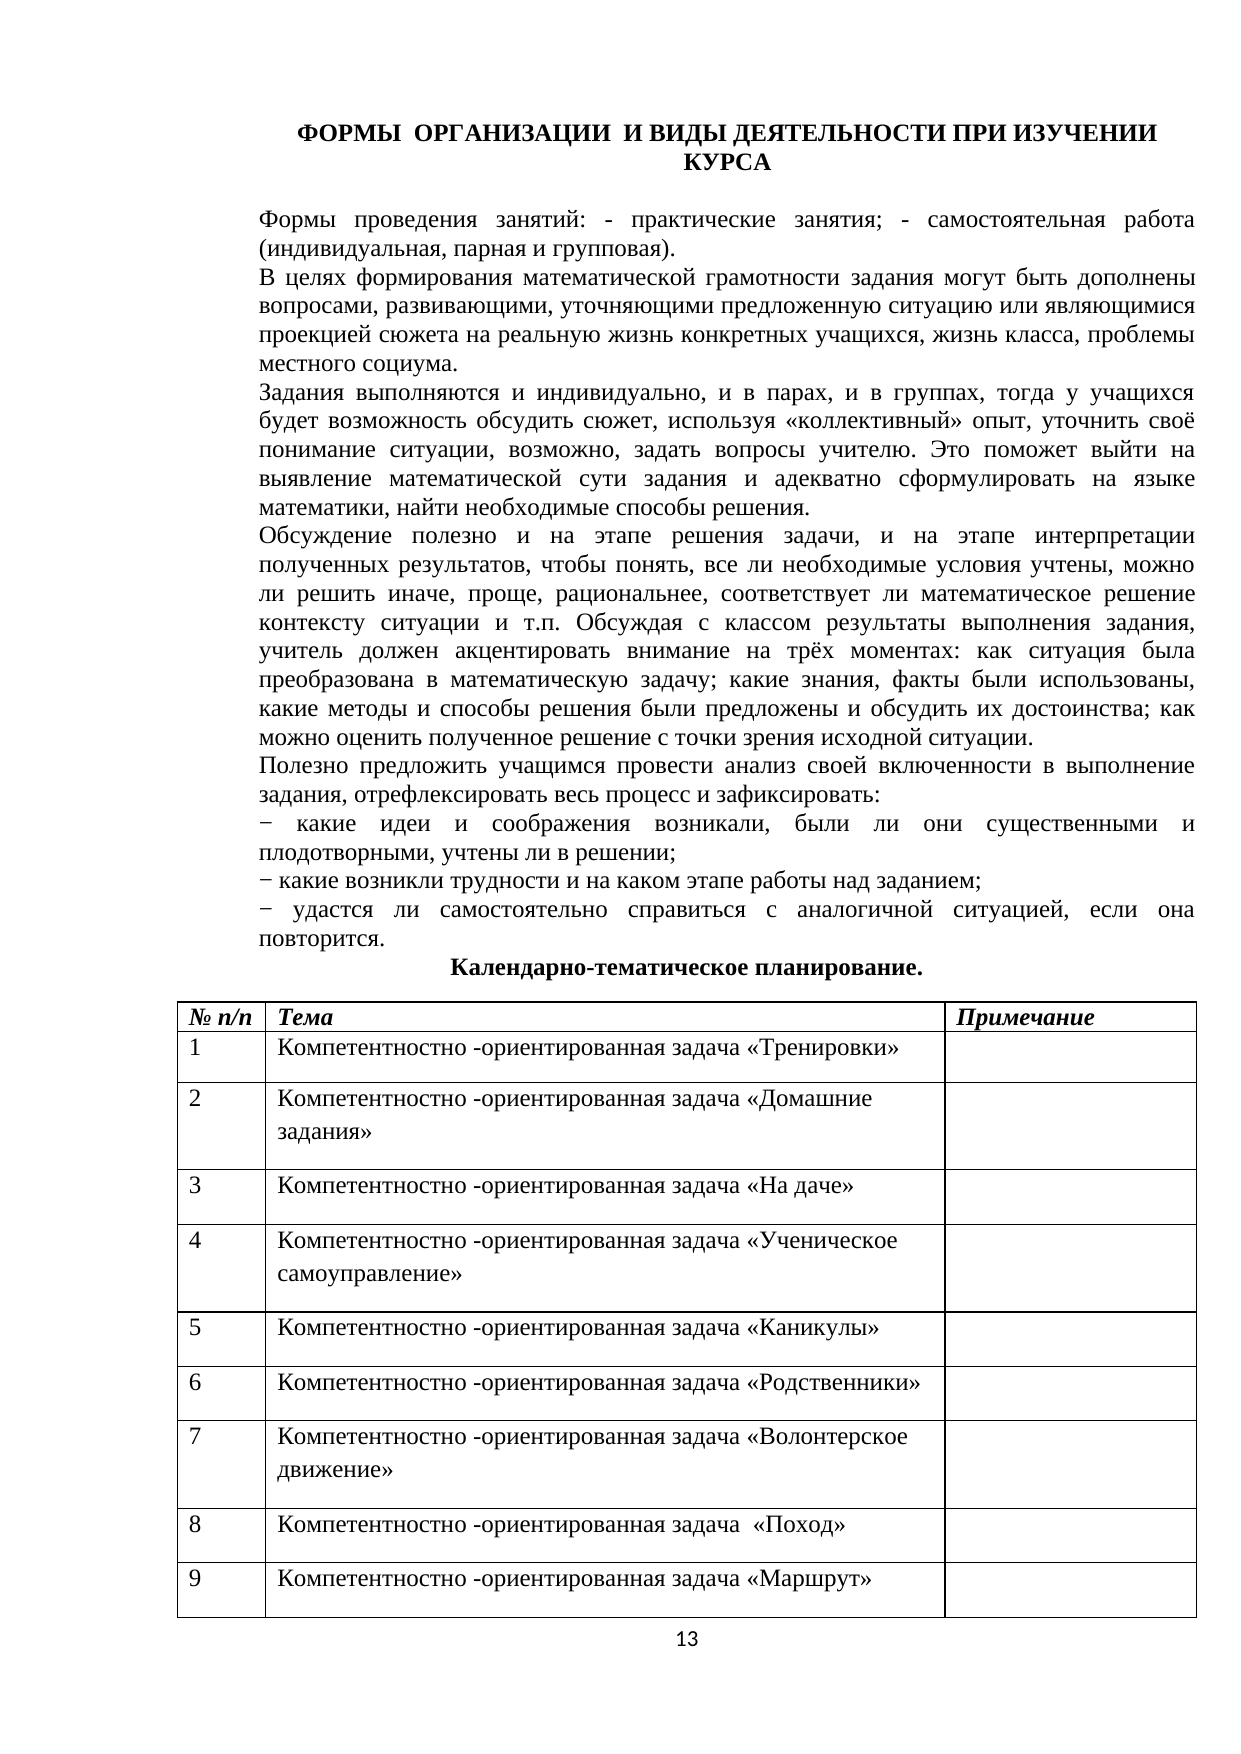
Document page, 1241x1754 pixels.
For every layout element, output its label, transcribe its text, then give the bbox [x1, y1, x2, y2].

table_cell [946, 1225, 1196, 1311]
table_cell 2 [178, 1083, 265, 1169]
table_cell Компетентностно -ориентированная задача «На даче» [266, 1170, 944, 1224]
table_cell Компетентностно -ориентированная задача «Маршрут» [266, 1563, 944, 1617]
table_header № п/п [178, 1003, 265, 1031]
list − удастся ли самостоятельно справиться с аналогичной ситуацией, если она повторится. [258, 894, 1196, 952]
table_cell Компетентностно -ориентированная задача «Тренировки» [266, 1032, 944, 1082]
table_cell 6 [178, 1367, 265, 1420]
table_cell 5 [178, 1313, 265, 1366]
table_cell [946, 1170, 1196, 1224]
table_cell [946, 1032, 1196, 1082]
table_header Примечание [946, 1003, 1196, 1031]
table_cell [946, 1367, 1196, 1420]
table_header Тема [266, 1003, 944, 1031]
list Задания выполняются и индивидуально, и в парах, и в группах, тогда у учащихся будет возможность обсудить сюжет, используя «коллективный» опыт, уточнить своё понимание ситуации, возможно, задать вопросы учителю. Это поможет выйти на выявление математической сути задания и адекватно сформулировать на языке математики, найти необходимые способы решения. [258, 377, 1196, 521]
list − какие идеи и соображения возникали, были ли они существенными и плодотворными, учтены ли в решении; [258, 808, 1196, 866]
table_cell 8 [178, 1509, 265, 1562]
table_cell 3 [178, 1170, 265, 1224]
list − какие возникли трудности и на каком этапе работы над заданием; [258, 866, 1196, 894]
list В целях формирования математической грамотности задания могут быть дополнены вопросами, развивающими, уточняющими предложенную ситуацию или являющимися проекцией сюжета на реальную жизнь конкретных учащихся, жизнь класса, проблемы местного социума. [258, 262, 1196, 377]
list Полезно предложить учащимся провести анализ своей включенности в выполнение задания, отрефлексировать весь процесс и зафиксировать: [258, 751, 1196, 808]
text Формы проведения занятий: - практические занятия; - самостоятельная работа (индивидуальная, парная и групповая). [258, 204, 1196, 262]
table_cell 7 [178, 1421, 265, 1508]
table_cell 1 [178, 1032, 265, 1082]
table_cell Компетентностно -ориентированная задача «Каникулы» [266, 1313, 944, 1366]
table_cell Компетентностно -ориентированная задача «Домашние задания» [266, 1083, 944, 1169]
table_cell Компетентностно -ориентированная задача «Волонтерское движение» [266, 1421, 944, 1508]
table_cell Компетентностно -ориентированная задача «Родственники» [266, 1367, 944, 1420]
list формы организации и виды деятельности при изучении курса [258, 118, 1196, 176]
table_cell Компетентностно -ориентированная задача «Ученическое самоуправление» [266, 1225, 944, 1311]
table_cell 9 [178, 1563, 265, 1617]
table_cell [946, 1083, 1196, 1169]
table_cell 4 [178, 1225, 265, 1311]
table_cell Компетентностно -ориентированная задача «Поход» [266, 1509, 944, 1562]
text Календарно-тематическое планирование. [177, 952, 1196, 981]
table_cell [946, 1313, 1196, 1366]
table_cell [946, 1509, 1196, 1562]
list Обсуждение полезно и на этапе решения задачи, и на этапе интерпретации полученных результатов, чтобы понять, все ли необходимые условия учтены, можно ли решить иначе, проще, рациональнее, соответствует ли математическое решение контексту ситуации и т.п. Обсуждая с классом результаты выполнения задания, учитель должен акцентировать внимание на трёх моментах: как ситуация была преобразована в математическую задачу; какие знания, факты были использованы, какие методы и способы решения были предложены и обсудить их достоинства; как можно оценить полученное решение с точки зрения исходной ситуации. [258, 521, 1196, 751]
table_cell [946, 1563, 1196, 1617]
table_cell [946, 1421, 1196, 1508]
